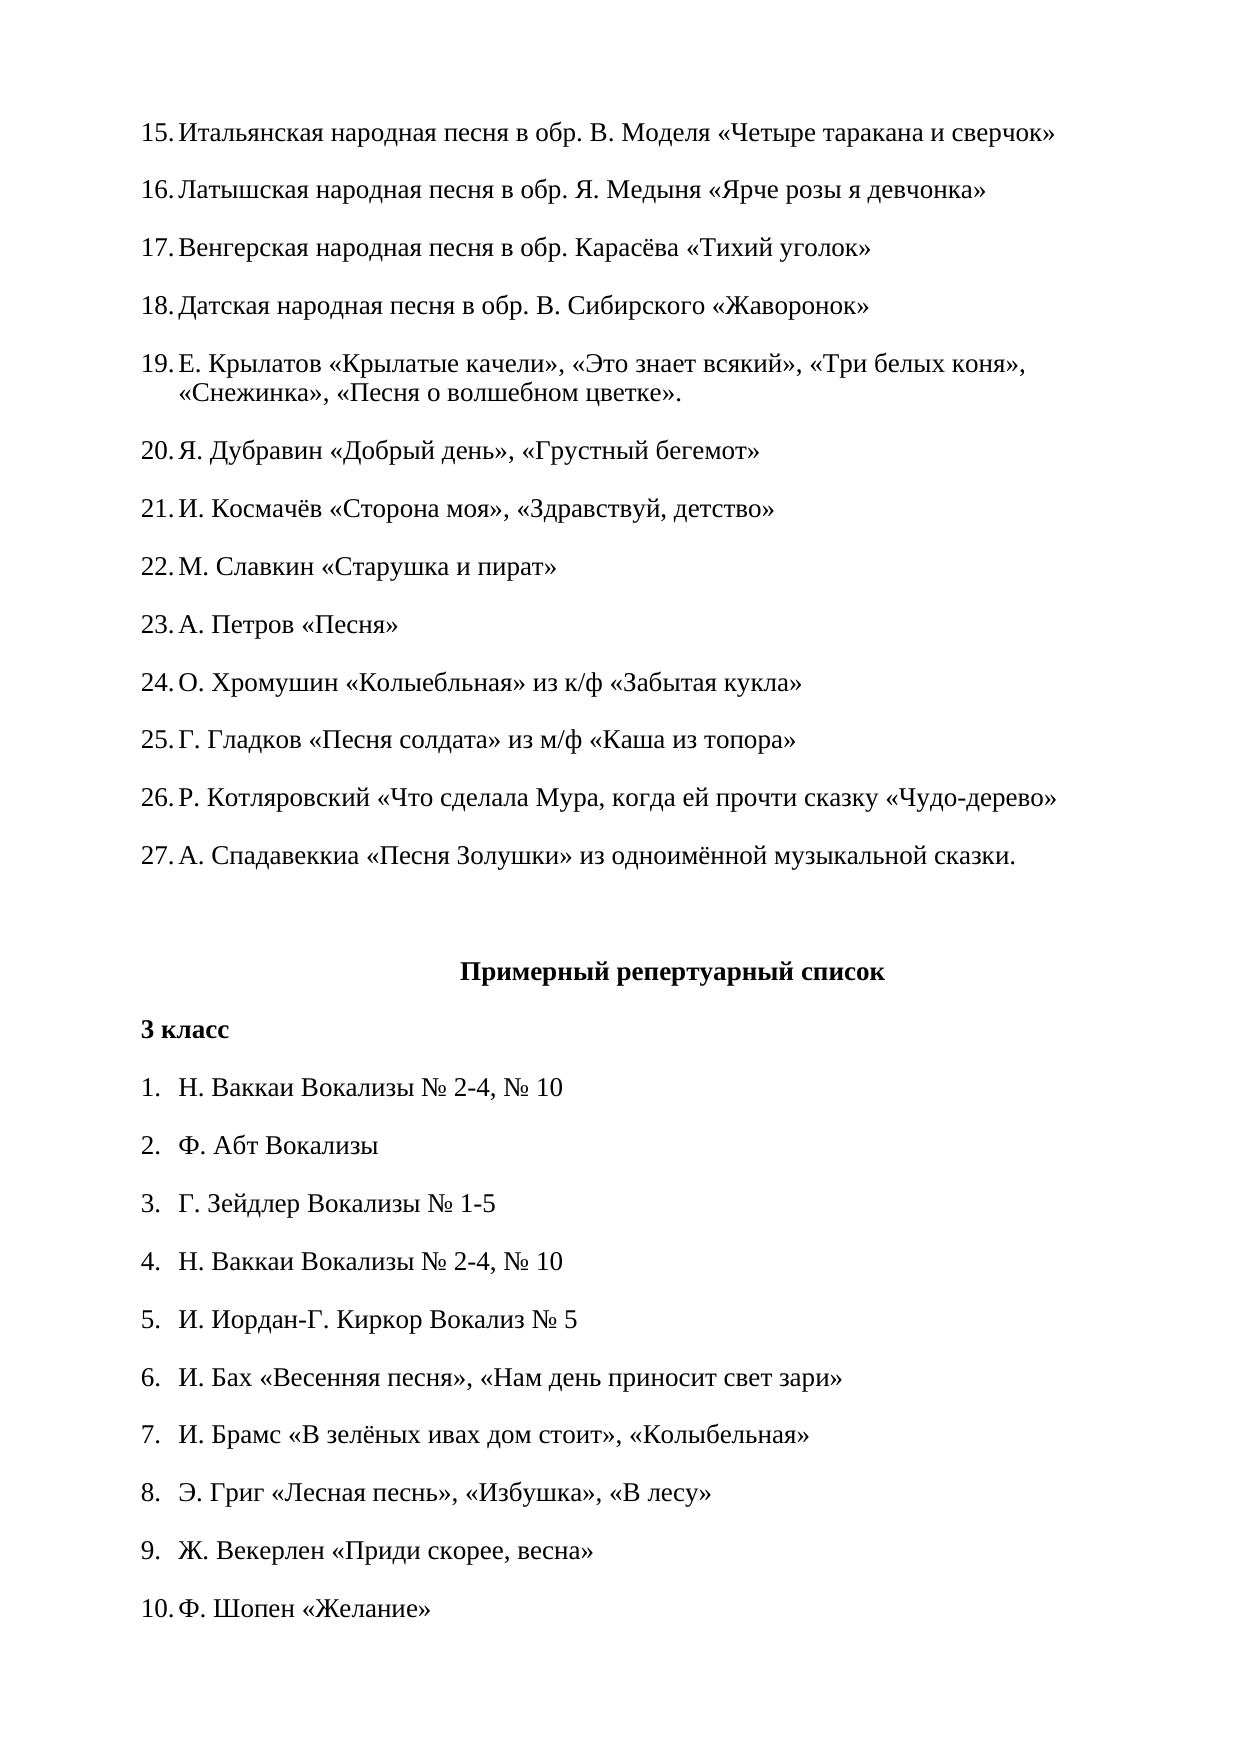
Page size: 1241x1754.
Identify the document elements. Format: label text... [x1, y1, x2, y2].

subtitle М. Славкин «Старушка и пират» [141, 552, 1167, 581]
subtitle Датская народная песня в обр. В. Сибирского «Жаворонок» [141, 292, 1167, 321]
subtitle Н. Ваккаи Вокализы № 2-4, № 10 [141, 1073, 1167, 1102]
subtitle Ж. Векерлен «Приди скорее, весна» [141, 1537, 1167, 1566]
subtitle Ф. Абт Вокализы [141, 1131, 1167, 1160]
subtitle И. Иордан-Г. Киркор Вокализ № 5 [141, 1305, 1167, 1334]
subtitle И. Бах «Весенняя песня», «Нам день приносит свет зари» [141, 1363, 1167, 1392]
subtitle Венгерская народная песня в обр. Карасёва «Тихий уголок» [141, 234, 1167, 263]
subtitle Итальянская народная песня в обр. В. Моделя «Четыре таракана и сверчок» [141, 118, 1167, 147]
subtitle Н. Ваккаи Вокализы № 2-4, № 10 [141, 1247, 1167, 1276]
subtitle О. Хромушин «Колыебльная» из к/ф «Забытая кукла» [141, 668, 1167, 697]
subtitle А. Петров «Песня» [141, 610, 1167, 639]
subtitle 3 класс [141, 1016, 1167, 1044]
subtitle И. Брамс «В зелёных ивах дом стоит», «Колыбельная» [141, 1421, 1167, 1450]
subtitle Э. Григ «Лесная песнь», «Избушка», «В лесу» [141, 1479, 1167, 1508]
subtitle Ф. Шопен «Желание» [141, 1595, 1167, 1623]
subtitle Р. Котляровский «Что сделала Мура, когда ей прочти сказку «Чудо-дерево» [141, 784, 1167, 813]
subtitle Латышская народная песня в обр. Я. Медыня «Ярче розы я девчонка» [141, 176, 1167, 205]
subtitle Е. Крылатов «Крылатые качели», «Это знает всякий», «Три белых коня», «Снежинка», «Песня о волшебном цветке». [141, 350, 1167, 407]
subtitle Примерный репертуарный список [460, 958, 1167, 986]
subtitle А. Спадавеккиа «Песня Золушки» из одноимённой музыкальной сказки. [141, 842, 1167, 871]
subtitle Г. Гладков «Песня солдата» из м/ф «Каша из топора» [141, 726, 1167, 755]
subtitle Г. Зейдлер Вокализы № 1-5 [141, 1189, 1167, 1218]
subtitle Я. Дубравин «Добрый день», «Грустный бегемот» [141, 436, 1167, 465]
subtitle И. Космачёв «Сторона моя», «Здравствуй, детство» [141, 494, 1167, 523]
